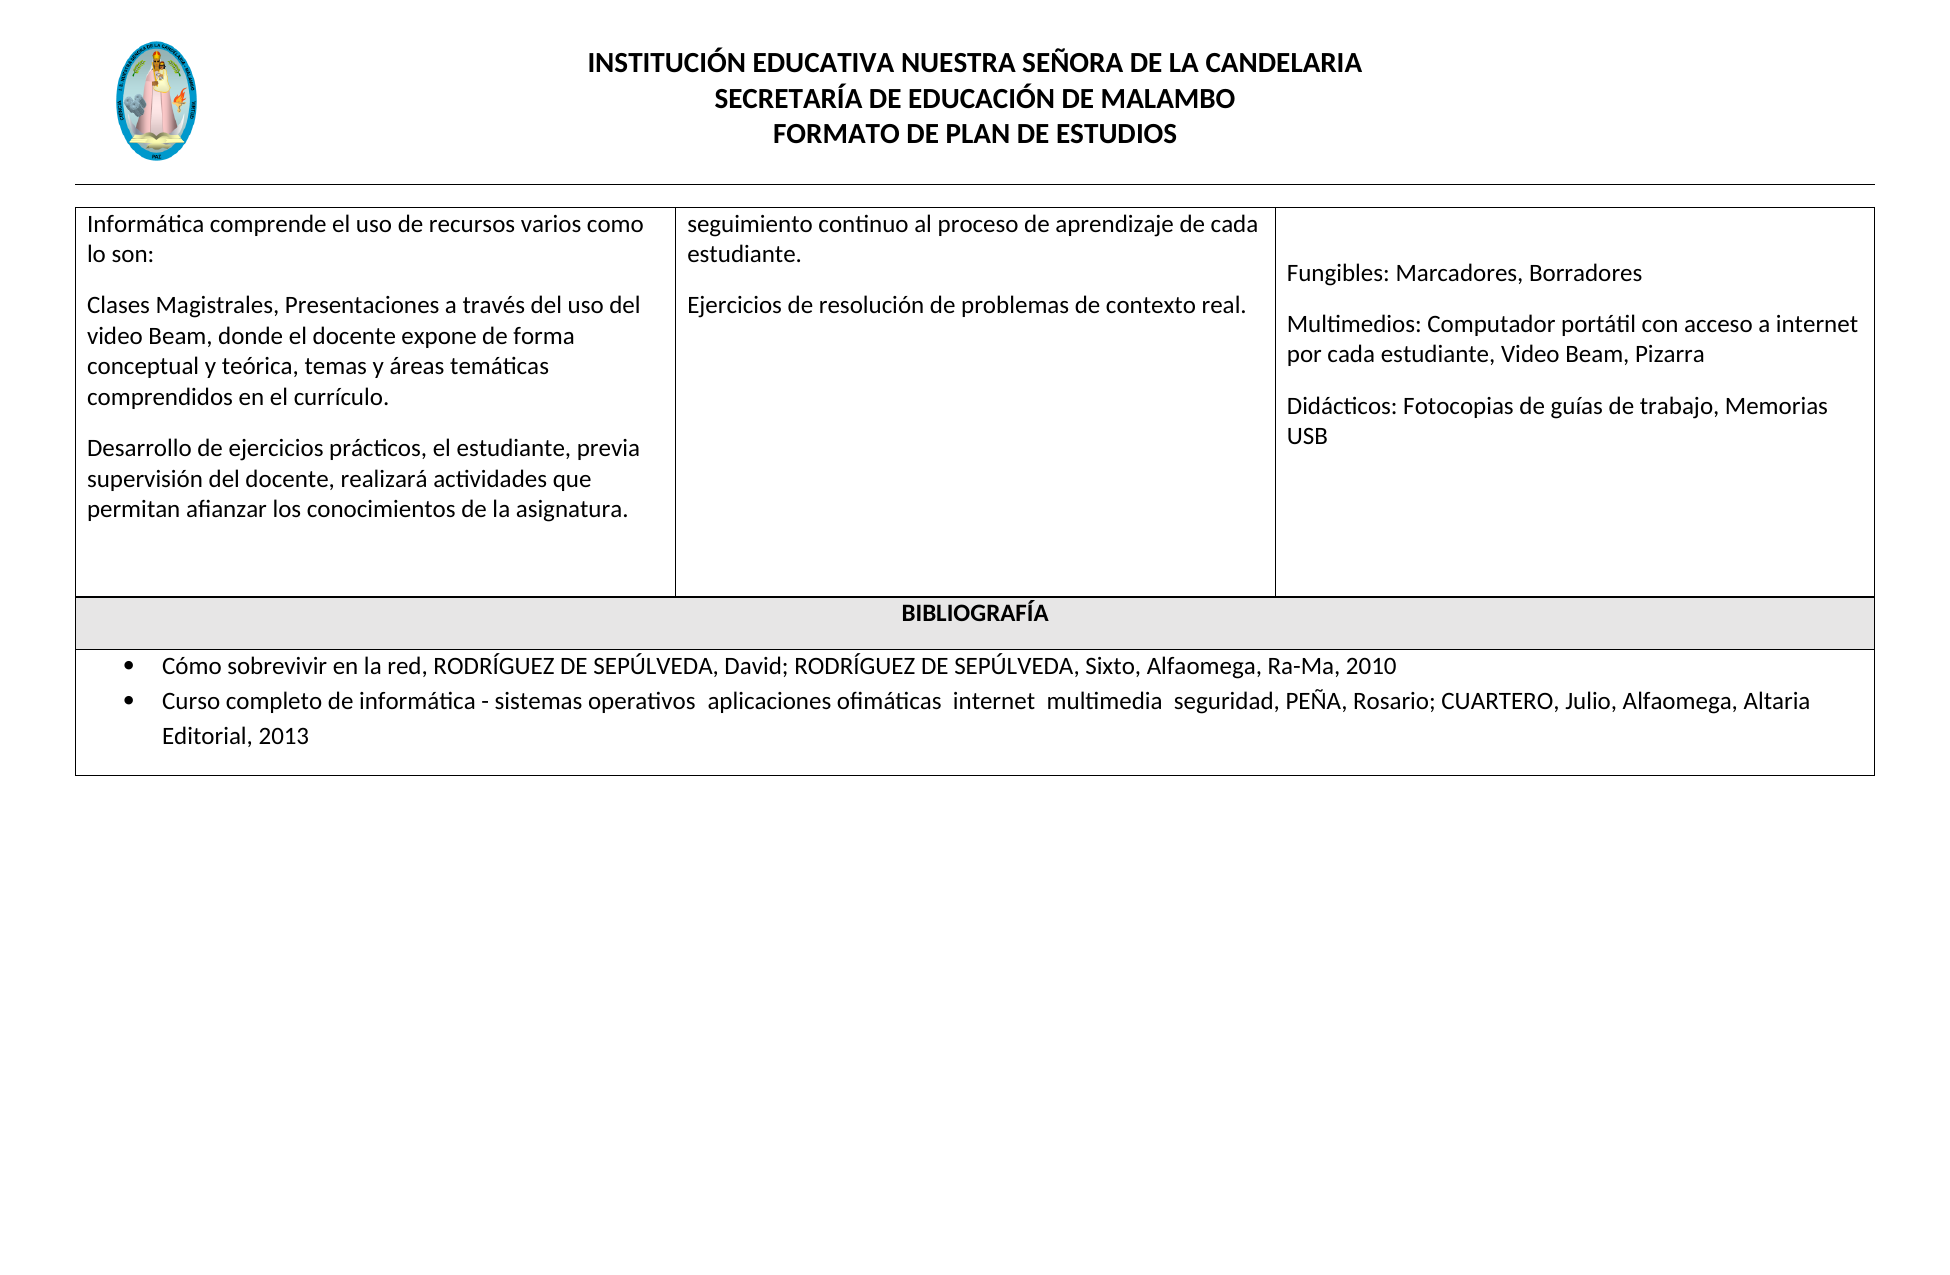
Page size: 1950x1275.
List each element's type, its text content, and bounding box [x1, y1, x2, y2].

picture [110, 41, 203, 166]
picture [124, 49, 189, 152]
table_cell BIBLIOGRAFÍA [76, 598, 1874, 649]
table_cell Cómo sobrevivir en la red, RODRÍGUEZ DE SEPÚLVEDA, David; RODRÍGUEZ DE SEPÚLVEDA, Sixto, Alfaomega, Ra-Ma, 2010 Curso completo de informática - sistemas operativos  aplicaciones ofimáticas  internet  multimedia  seguridad, PEÑA, Rosario; CUARTERO, Julio, Alfaomega, Altaria Editorial, 2013 [76, 650, 1874, 775]
